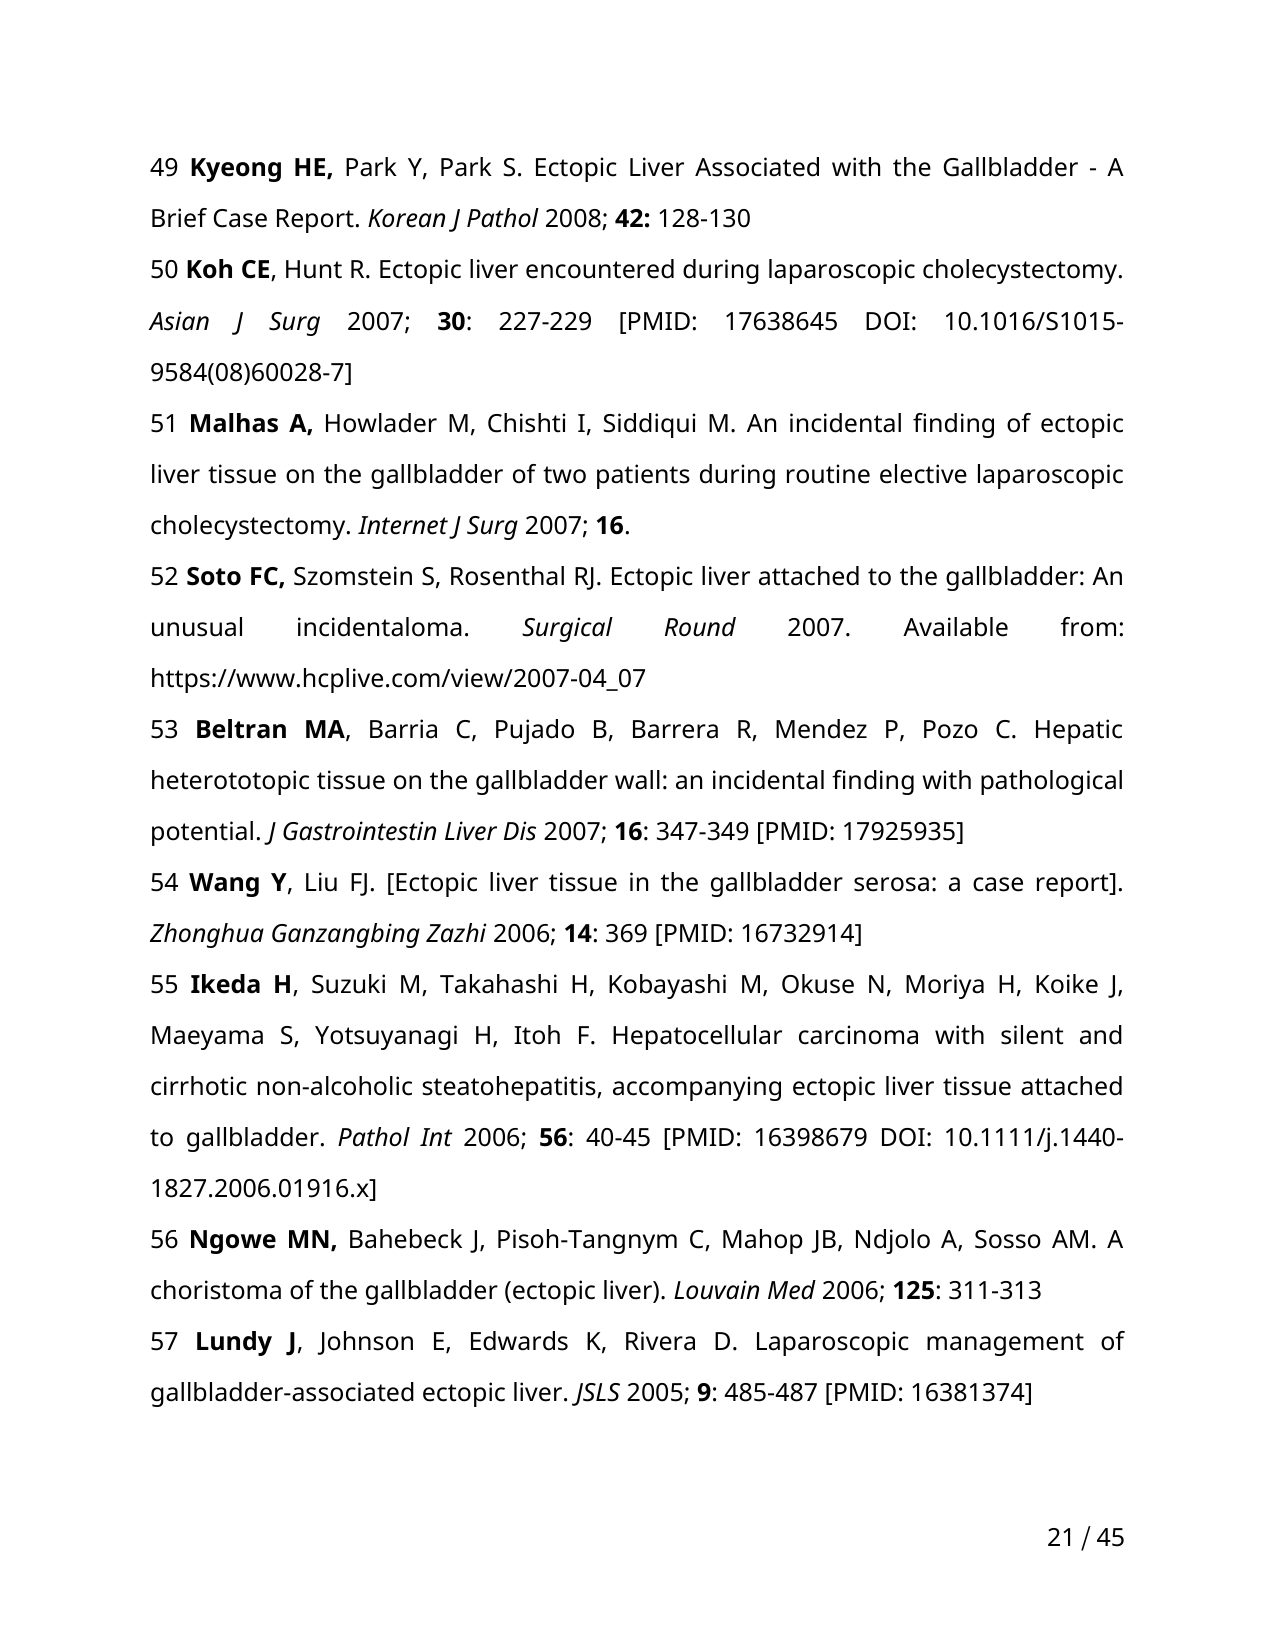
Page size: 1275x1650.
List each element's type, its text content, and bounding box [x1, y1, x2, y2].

text 50 Koh CE, Hunt R. Ectopic liver encountered during laparoscopic cholecystectomy. Asian J Surg 2007; 30: 227-229 [PMID: 17638645 DOI: 10.1016/S1015-9584(08)60028-7] [150, 252, 1125, 388]
text 51 Malhas A, Howlader M, Chishti I, Siddiqui M. An incidental finding of ectopic liver tissue on the gallbladder of two patients during routine elective laparoscopic cholecystectomy. Internet J Surg 2007; 16. [150, 405, 1125, 541]
text 56 Ngowe MN, Bahebeck J, Pisoh-Tangnym C, Mahop JB, Ndjolo A, Sosso AM. A choristoma of the gallbladder (ectopic liver). Louvain Med 2006; 125: 311-313 [150, 1222, 1125, 1307]
text 53 Beltran MA, Barria C, Pujado B, Barrera R, Mendez P, Pozo C. Hepatic heterototopic tissue on the gallbladder wall: an incidental finding with pathological potential. J Gastrointestin Liver Dis 2007; 16: 347-349 [PMID: 17925935] [150, 711, 1125, 848]
text 54 Wang Y, Liu FJ. [Ectopic liver tissue in the gallbladder serosa: a case report]. Zhonghua Ganzangbing Zazhi 2006; 14: 369 [PMID: 16732914] [150, 864, 1125, 950]
text 57 Lundy J, Johnson E, Edwards K, Rivera D. Laparoscopic management of gallbladder-associated ectopic liver. JSLS 2005; 9: 485-487 [PMID: 16381374] [150, 1324, 1125, 1409]
text 55 Ikeda H, Suzuki M, Takahashi H, Kobayashi M, Okuse N, Moriya H, Koike J, Maeyama S, Yotsuyanagi H, Itoh F. Hepatocellular carcinoma with silent and cirrhotic non-alcoholic steatohepatitis, accompanying ectopic liver tissue attached to gallbladder. Pathol Int 2006; 56: 40-45 [PMID: 16398679 DOI: 10.1111/j.1440-1827.2006.01916.x] [150, 967, 1125, 1205]
text 49 Kyeong HE, Park Y, Park S. Ectopic Liver Associated with the Gallbladder - A Brief Case Report. Korean J Pathol 2008; 42: 128-130 [150, 150, 1125, 235]
text 52 Soto FC, Szomstein S, Rosenthal RJ. Ectopic liver attached to the gallbladder: An unusual incidentaloma. Surgical Round 2007. Available from: https://www.hcplive.com/view/2007-04_07 [150, 558, 1125, 694]
